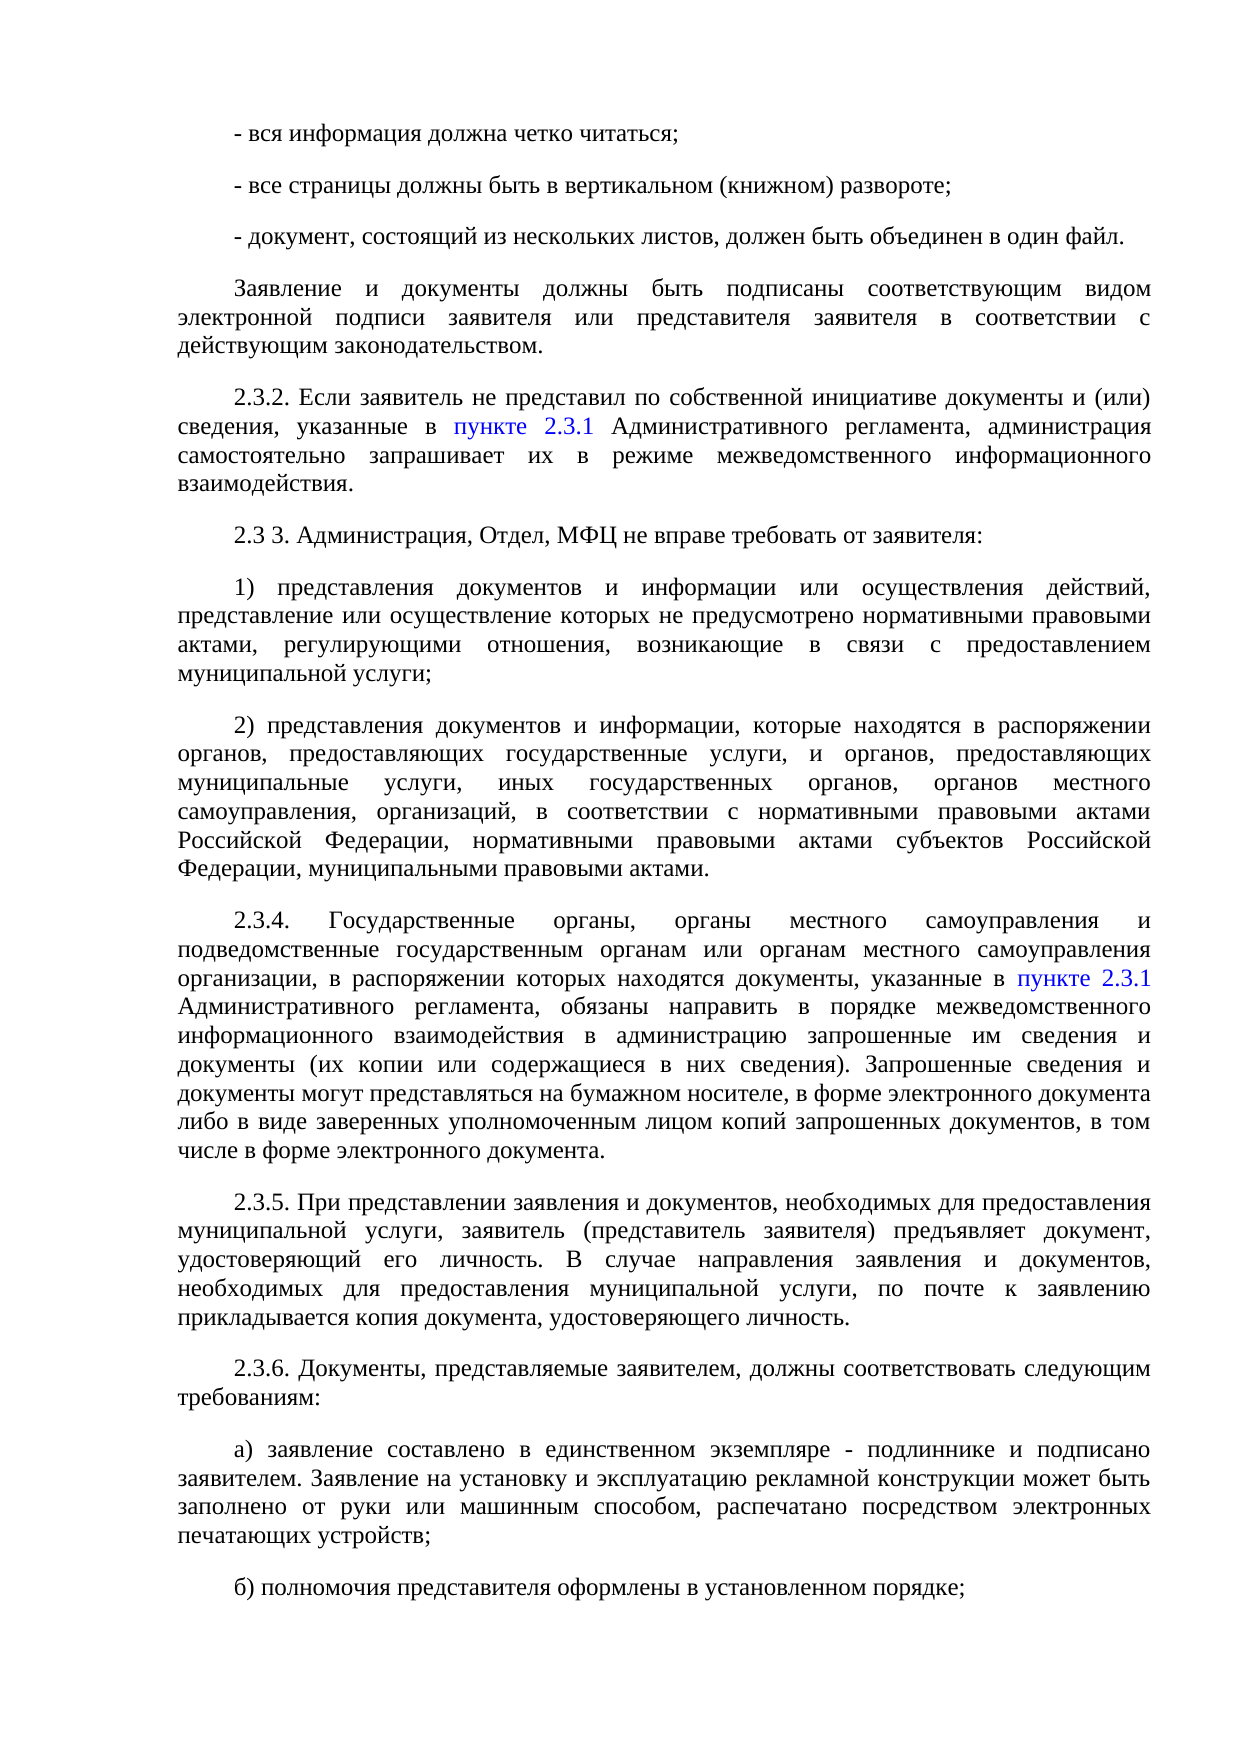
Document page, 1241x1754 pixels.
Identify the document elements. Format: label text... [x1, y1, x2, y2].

text 2.3.6. Документы, представляемые заявителем, должны соответствовать следующим требованиям: [177, 1353, 1152, 1411]
text 2.3 3. Администрация, Отдел, МФЦ не вправе требовать от заявителя: [177, 520, 1152, 549]
text 1) представления документов и информации или осуществления действий, представление или осуществление которых не предусмотрено нормативными правовыми актами, регулирующими отношения, возникающие в связи с предоставлением муниципальной услуги; [177, 572, 1152, 687]
text 2.3.5. При представлении заявления и документов, необходимых для предоставления муниципальной услуги, заявитель (представитель заявителя) предъявляет документ, удостоверяющий его личность. В случае направления заявления и документов, необходимых для предоставления муниципальной услуги, по почте к заявлению прикладывается копия документа, удостоверяющего личность. [177, 1187, 1152, 1331]
text 2.3.2. Если заявитель не представил по собственной инициативе документы и (или) сведения, указанные в пункте 2.3.1 Административного регламента, администрация самостоятельно запрашивает их в режиме межведомственного информационного взаимодействия. [177, 382, 1152, 497]
text 2.3.4. Государственные органы, органы местного самоуправления и подведомственные государственным органам или органам местного самоуправления организации, в распоряжении которых находятся документы, указанные в пункте 2.3.1 Административного регламента, обязаны направить в порядке межведомственного информационного взаимодействия в администрацию запрошенные им сведения и документы (их копии или содержащиеся в них сведения). Запрошенные сведения и документы могут представляться на бумажном носителе, в форме электронного документа либо в виде заверенных уполномоченным лицом копий запрошенных документов, в том числе в форме электронного документа. [177, 905, 1152, 1164]
text б) полномочия представителя оформлены в установленном порядке; [177, 1572, 1152, 1601]
text 2) представления документов и информации, которые находятся в распоряжении органов, предоставляющих государственные услуги, и органов, предоставляющих муниципальные услуги, иных государственных органов, органов местного самоуправления, организаций, в соответствии с нормативными правовыми актами Российской Федерации, нормативными правовыми актами субъектов Российской Федерации, муниципальными правовыми актами. [177, 710, 1152, 882]
text Заявление и документы должны быть подписаны соответствующим видом электронной подписи заявителя или представителя заявителя в соответствии с действующим законодательством. [177, 273, 1152, 359]
text - все страницы должны быть в вертикальном (книжном) развороте; [177, 170, 1152, 198]
text - документ, состоящий из нескольких листов, должен быть объединен в один файл. [177, 221, 1152, 250]
text - вся информация должна четко читаться; [177, 118, 1152, 147]
text а) заявление составлено в единственном экземпляре - подлиннике и подписано заявителем. Заявление на установку и эксплуатацию рекламной конструкции может быть заполнено от руки или машинным способом, распечатано посредством электронных печатающих устройств; [177, 1434, 1152, 1549]
